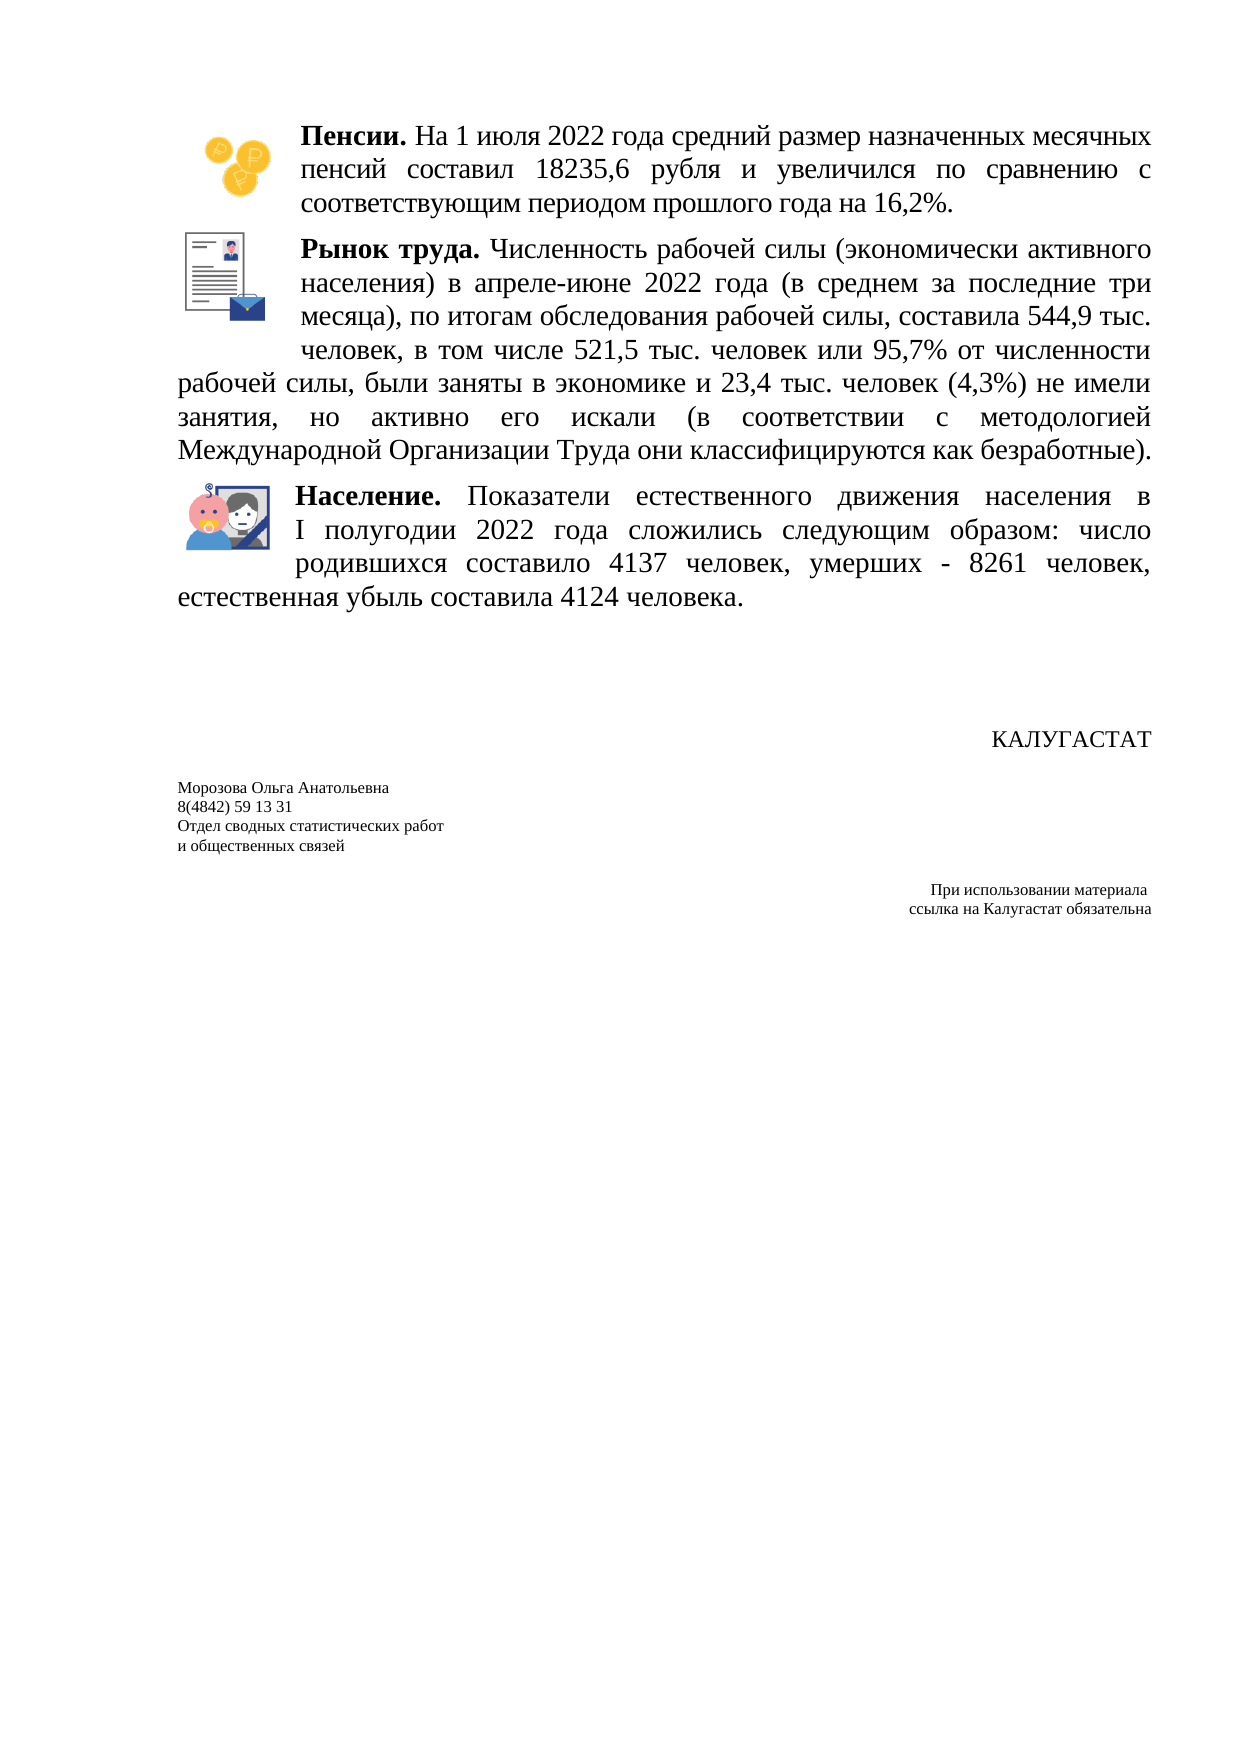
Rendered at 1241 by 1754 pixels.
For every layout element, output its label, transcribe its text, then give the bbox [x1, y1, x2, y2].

text 8(4842) 59 13 31 [177, 797, 1152, 816]
picture [168, 220, 282, 334]
text и общественных связей [177, 835, 1152, 854]
text Отдел сводных статистических работ [177, 816, 1152, 835]
text При использовании материала ссылка на Калугастат обязательна [177, 879, 1152, 918]
picture [177, 466, 277, 566]
picture [187, 118, 282, 212]
text Рынок труда. Численность рабочей силы (экономически активного населения) в апреле-июне 2022 года (в среднем за последние три месяца), по итогам обследования рабочей силы, составила 544,9 тыс. человек, в том числе 521,5 тыс. человек или 95,7% от численности рабочей силы, были заняты в экономике и 23,4 тыс. человек (4,3%) не имели занятия, но активно его искали (в соответствии с методологией Международной Организации Труда они классифицируются как безработные). [177, 231, 1152, 466]
text Пенсии. На 1 июля 2022 года средний размер назначенных месячных пенсий составил 18235,6 рубля и увеличился по сравнению с соответствующим периодом прошлого года на 16,2%. [177, 118, 1152, 219]
text Морозова Ольга Анатольевна [177, 778, 1152, 797]
text Население. Показатели естественного движения населения в I полугодии 2022 года сложились следующим образом: число родившихся составило 4137 человек, умерших - 8261 человек, естественная убыль составила 4124 человека. [177, 478, 1152, 613]
text КАЛУГАСТАТ [177, 725, 1152, 753]
